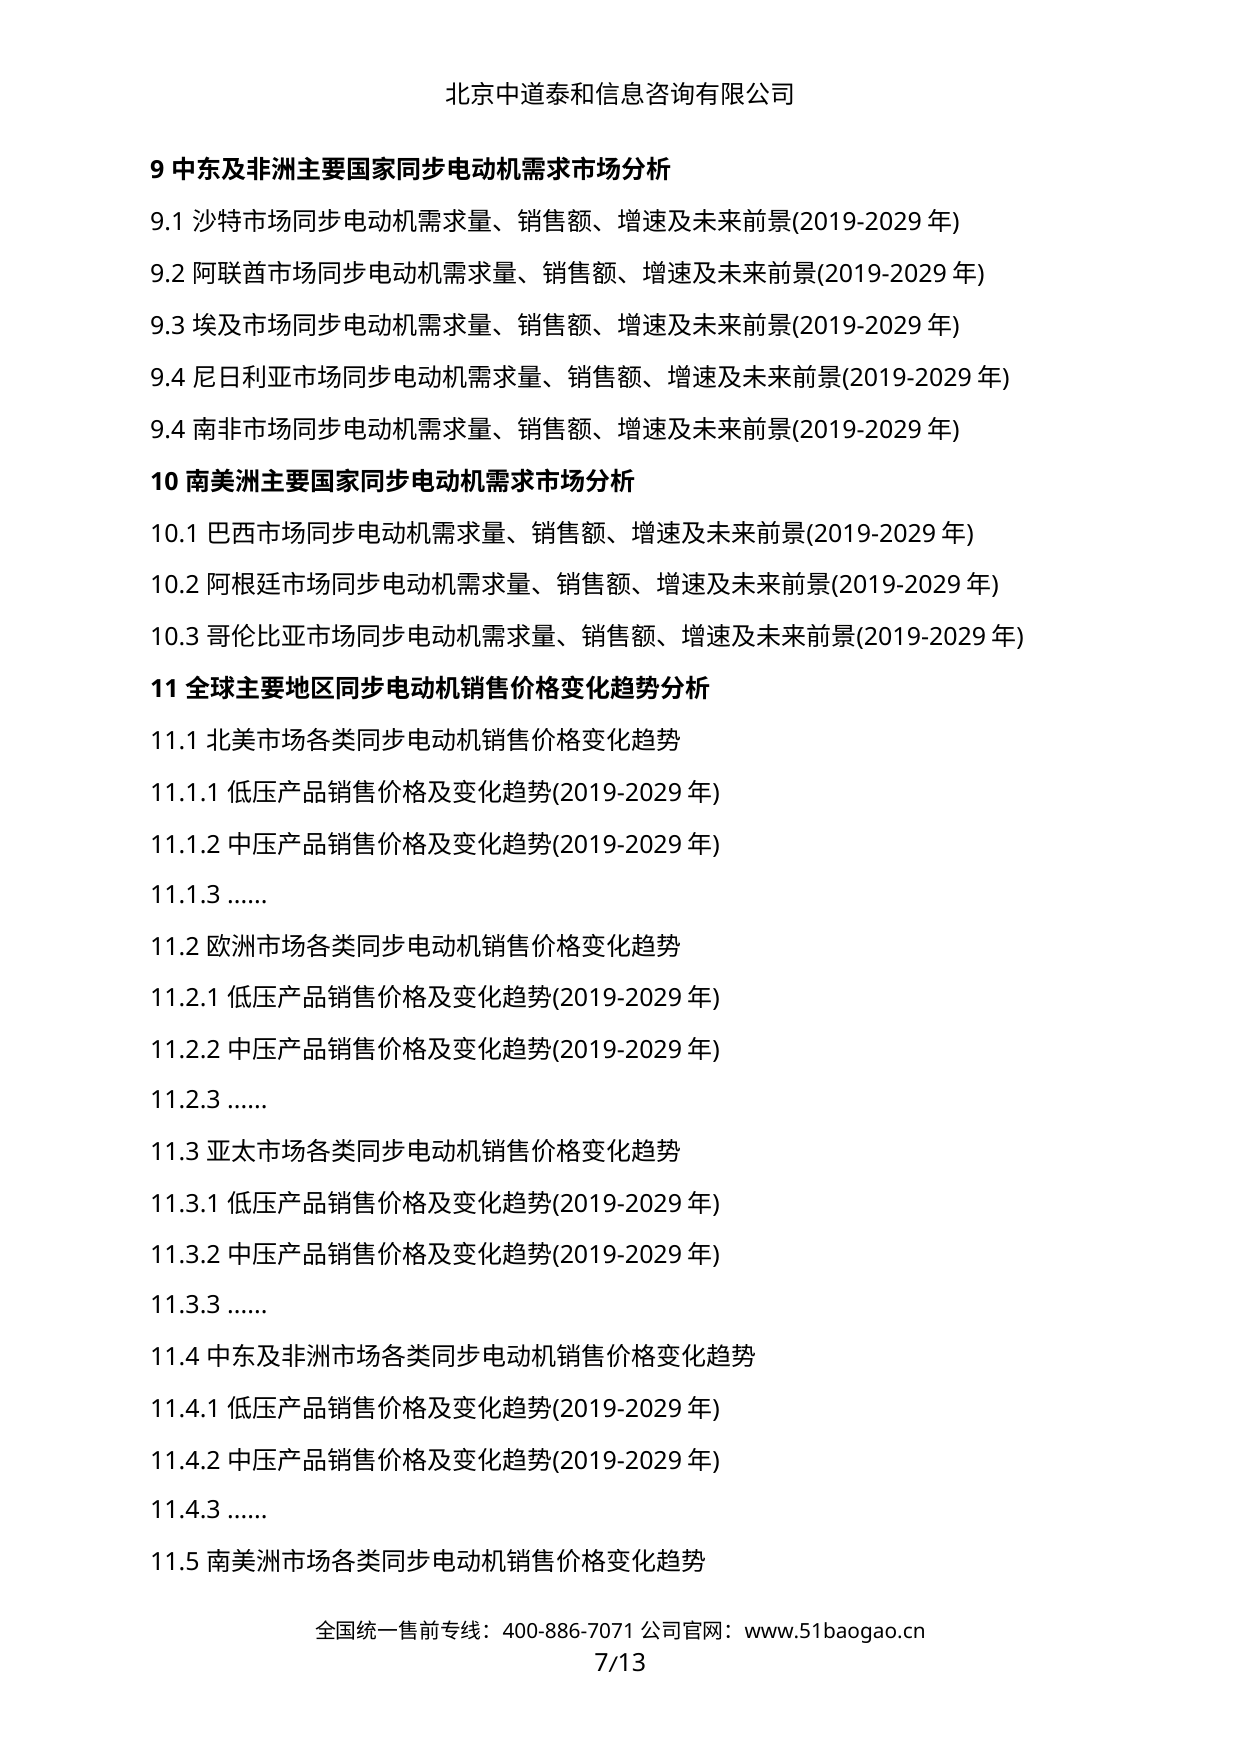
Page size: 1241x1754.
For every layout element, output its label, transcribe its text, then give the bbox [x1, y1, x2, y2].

text 9.4 南非市场同步电动机需求量、销售额、增速及未来前景(2019-2029年) [150, 409, 1090, 446]
text 11.1.2 中压产品销售价格及变化趋势(2019-2029年) [150, 824, 1090, 861]
text 11 全球主要地区同步电动机销售价格变化趋势分析 [150, 669, 1090, 705]
text 11.2.3 ...... [150, 1082, 1090, 1116]
text 9.2 阿联酋市场同步电动机需求量、销售额、增速及未来前景(2019-2029年) [150, 254, 1090, 290]
text 11.3 亚太市场各类同步电动机销售价格变化趋势 [150, 1131, 1090, 1167]
text 11.4.3 ...... [150, 1492, 1090, 1526]
text 10.2 阿根廷市场同步电动机需求量、销售额、增速及未来前景(2019-2029年) [150, 565, 1090, 601]
text 9 中东及非洲主要国家同步电动机需求市场分析 [150, 150, 1090, 186]
text 9.3 埃及市场同步电动机需求量、销售额、增速及未来前景(2019-2029年) [150, 306, 1090, 342]
text 11.3.3 ...... [150, 1287, 1090, 1321]
text 9.4 尼日利亚市场同步电动机需求量、销售额、增速及未来前景(2019-2029年) [150, 357, 1090, 394]
text 11.1.1 低压产品销售价格及变化趋势(2019-2029年) [150, 772, 1090, 809]
text 11.4.2 中压产品销售价格及变化趋势(2019-2029年) [150, 1440, 1090, 1477]
text 11.3.1 低压产品销售价格及变化趋势(2019-2029年) [150, 1183, 1090, 1219]
text 11.1 北美市场各类同步电动机销售价格变化趋势 [150, 721, 1090, 757]
text 11.1.3 ...... [150, 876, 1090, 910]
text 11.4 中东及非洲市场各类同步电动机销售价格变化趋势 [150, 1337, 1090, 1373]
text 11.2.1 低压产品销售价格及变化趋势(2019-2029年) [150, 978, 1090, 1014]
text 11.5 南美洲市场各类同步电动机销售价格变化趋势 [150, 1542, 1090, 1578]
text 11.3.2 中压产品销售价格及变化趋势(2019-2029年) [150, 1235, 1090, 1271]
text 10.3 哥伦比亚市场同步电动机需求量、销售额、增速及未来前景(2019-2029年) [150, 617, 1090, 653]
text 11.2 欧洲市场各类同步电动机销售价格变化趋势 [150, 926, 1090, 962]
text 10.1 巴西市场同步电动机需求量、销售额、增速及未来前景(2019-2029年) [150, 513, 1090, 549]
text 11.2.2 中压产品销售价格及变化趋势(2019-2029年) [150, 1030, 1090, 1066]
text 11.4.1 低压产品销售价格及变化趋势(2019-2029年) [150, 1388, 1090, 1425]
text 10 南美洲主要国家同步电动机需求市场分析 [150, 461, 1090, 497]
text 9.1 沙特市场同步电动机需求量、销售额、增速及未来前景(2019-2029年) [150, 202, 1090, 238]
